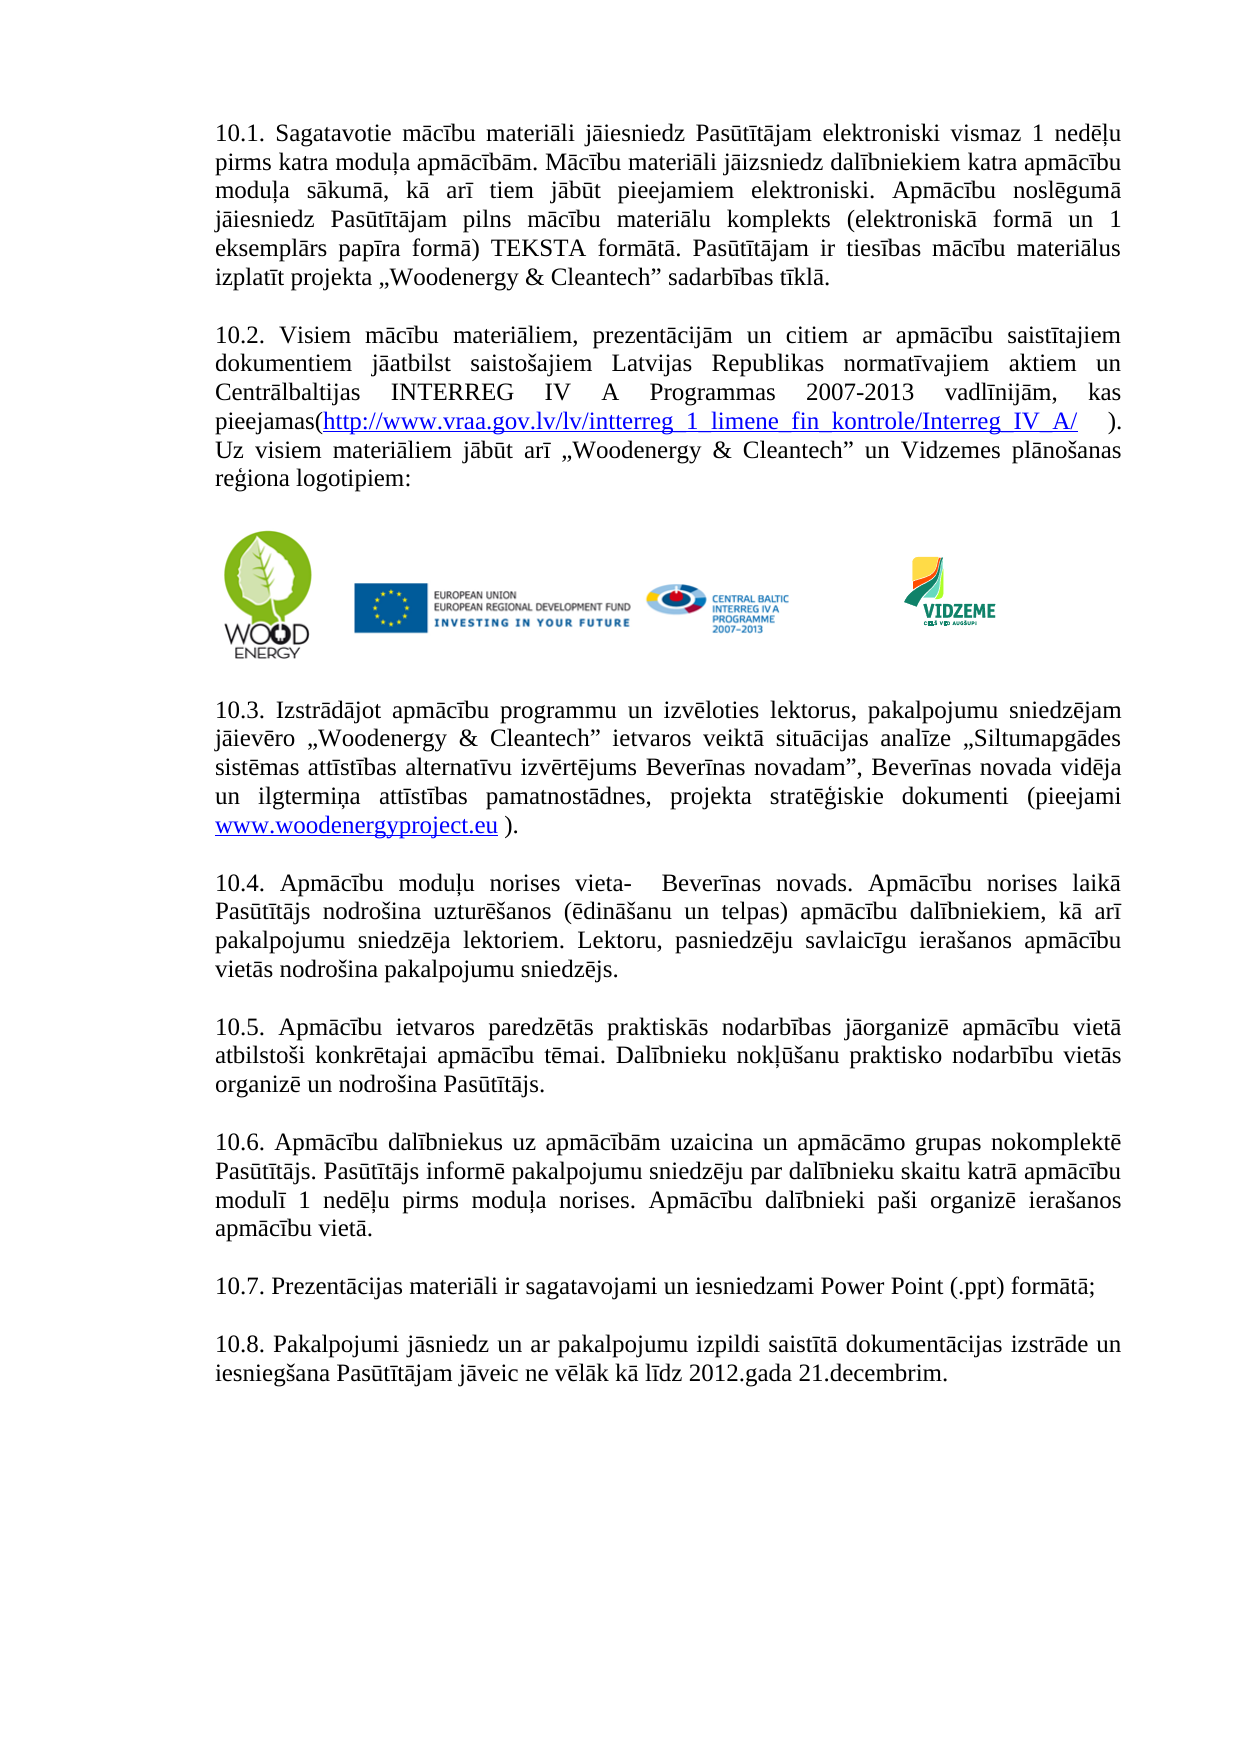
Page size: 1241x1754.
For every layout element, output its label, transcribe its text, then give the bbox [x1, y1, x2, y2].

picture [214, 526, 852, 666]
text 10.5. Apmācību ietvaros paredzētās praktiskās nodarbības jāorganizē apmācību vietā atbilstoši konkrētajai apmācību tēmai. Dalībnieku nokļūšanu praktisko nodarbību vietās organizē un nodrošina Pasūtītājs. [215, 1012, 1122, 1098]
text 10.7. Prezentācijas materiāli ir sagatavojami un iesniedzami Power Point (.ppt) formātā; [215, 1271, 1122, 1300]
text 10.8. Pakalpojumi jāsniedz un ar pakalpojumu izpildi saistītā dokumentācijas izstrāde un iesniegšana Pasūtītājam jāveic ne vēlāk kā līdz 2012.gada 21.decembrim. [215, 1329, 1122, 1387]
text 10.4. Apmācību moduļu norises vieta- Beverīnas novads. Apmācību norises laikā Pasūtītājs nodrošina uzturēšanos (ēdināšanu un telpas) apmācību dalībniekiem, kā arī pakalpojumu sniedzēja lektoriem. Lektoru, pasniedzēju savlaicīgu ierašanos apmācību vietās nodrošina pakalpojumu sniedzējs. [215, 868, 1122, 983]
text 10.3. Izstrādājot apmācību programmu un izvēloties lektorus, pakalpojumu sniedzējam jāievēro „Woodenergy & Cleantech” ietvaros veiktā situācijas analīze „Siltumapgādes sistēmas attīstības alternatīvu izvērtējums Beverīnas novadam”, Beverīnas novada vidēja un ilgtermiņa attīstības pamatnostādnes, projekta stratēģiskie dokumenti (pieejami www.woodenergyproject.eu ). [215, 695, 1122, 838]
text 10.1. Sagatavotie mācību materiāli jāiesniedz Pasūtītājam elektroniski vismaz 1 nedēļu pirms katra moduļa apmācībām. Mācību materiāli jāizsniedz dalībniekiem katra apmācību moduļa sākumā, kā arī tiem jābūt pieejamiem elektroniski. Apmācību noslēgumā jāiesniedz Pasūtītājam pilns mācību materiālu komplekts (elektroniskā formā un 1 eksemplārs papīra formā) TEKSTA formātā. Pasūtītājam ir tiesības mācību materiālus izplatīt projekta „Woodenergy & Cleantech” sadarbības tīklā. [215, 118, 1122, 291]
text 10.6. Apmācību dalībniekus uz apmācībām uzaicina un apmācāmo grupas nokomplektē Pasūtītājs. Pasūtītājs informē pakalpojumu sniedzēju par dalībnieku skaitu katrā apmācību modulī 1 nedēļu pirms moduļa norises. Apmācību dalībnieki paši organizē ierašanos apmācību vietā. [215, 1127, 1122, 1242]
text 10.2. Visiem mācību materiāliem, prezentācijām un citiem ar apmācību saistītajiem dokumentiem jāatbilst saistošajiem Latvijas Republikas normatīvajiem aktiem un Centrālbaltijas INTERREG IV A Programmas 2007-2013 vadlīnijām, kas pieejamas(http://www.vraa.gov.lv/lv/intterreg_1_limene_fin_kontrole/Interreg_IV_A/ ). Uz visiem materiāliem jābūt arī „Woodenergy & Cleantech” un Vidzemes plānošanas reģiona logotipiem: [215, 320, 1122, 492]
